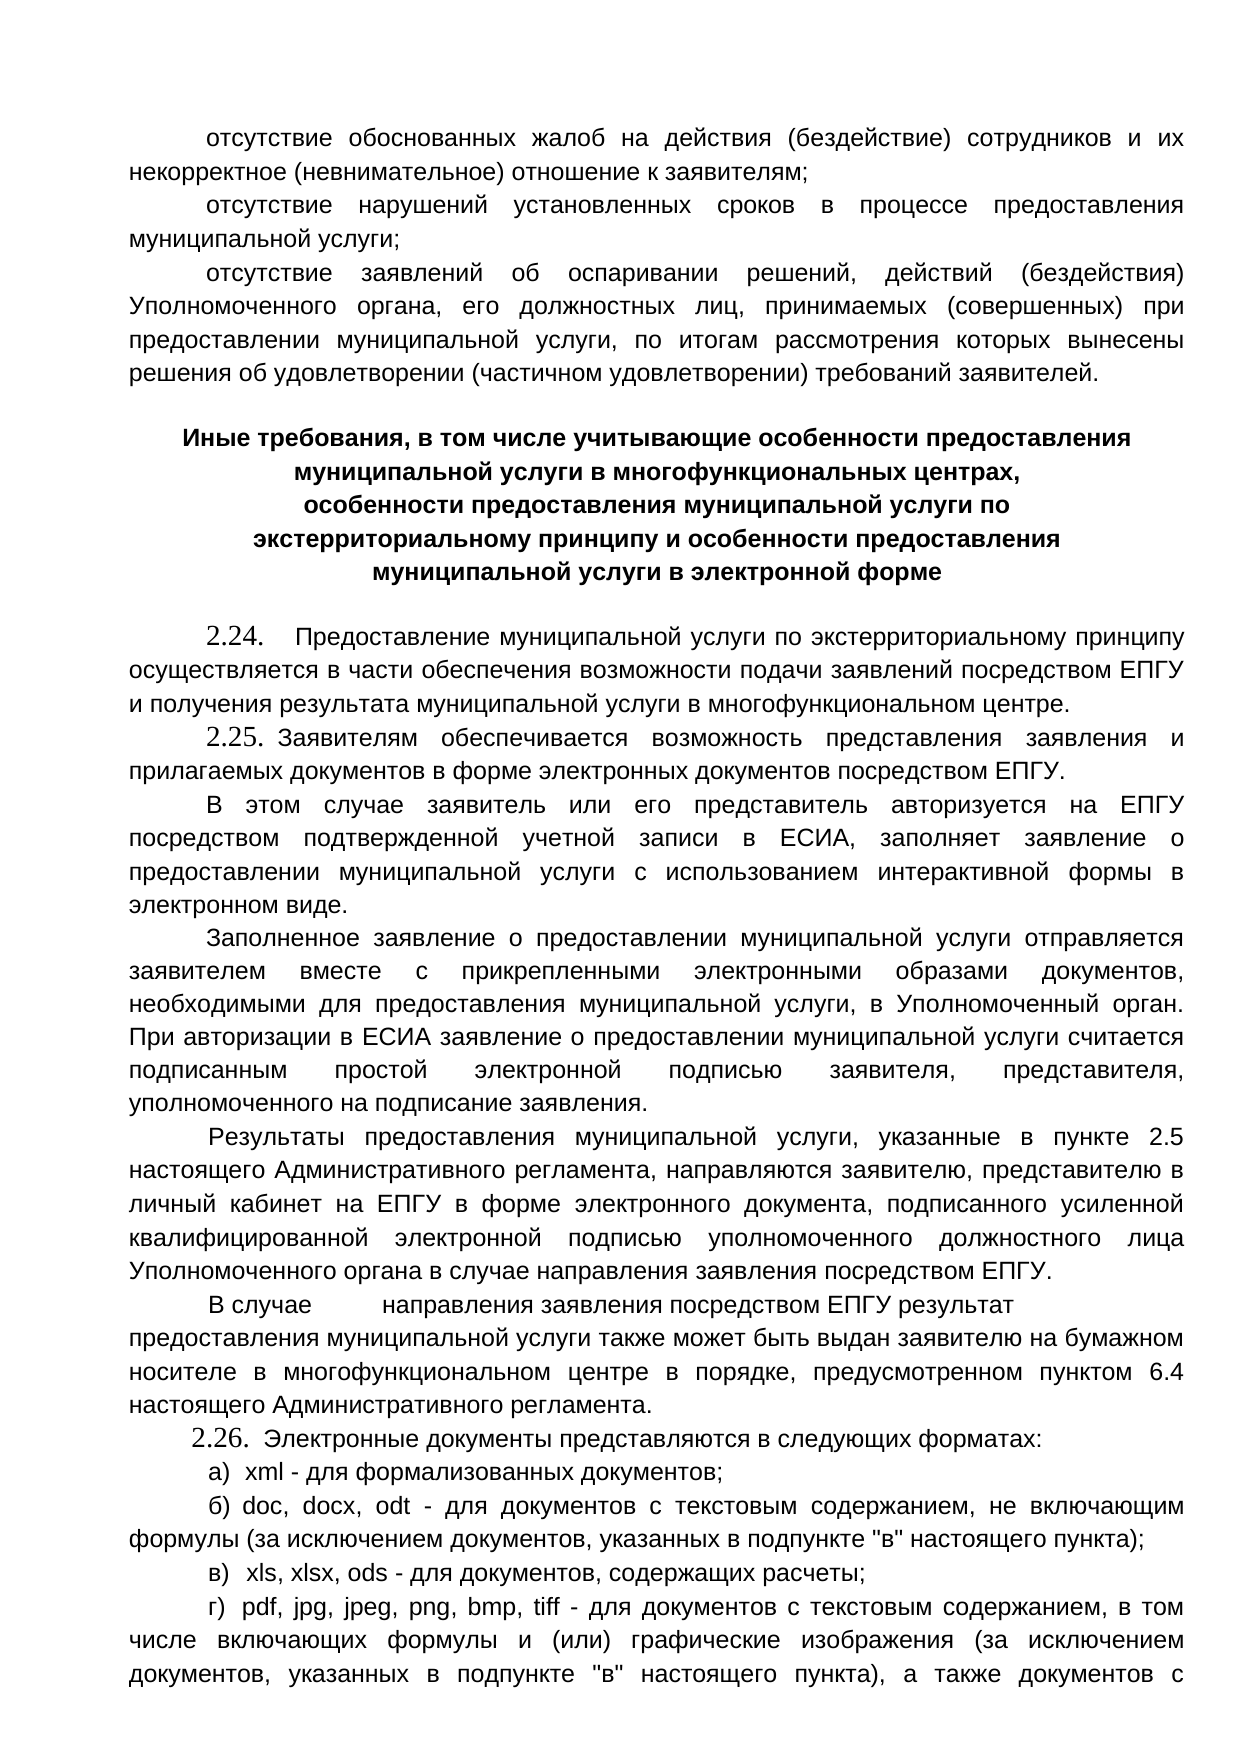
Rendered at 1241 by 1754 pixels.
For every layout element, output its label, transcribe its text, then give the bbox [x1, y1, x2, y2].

text Заполненное заявление о предоставлении муниципальной услуги отправляется заявителем вместе с прикрепленными электронными образами документов, необходимыми для предоставления муниципальной услуги, в Уполномоченный орган. При авторизации в ЕСИА заявление о предоставлении муниципальной услуги считается подписанным простой электронной подписью заявителя, представителя, уполномоченного на подписание заявления. [129, 920, 1185, 1118]
text Иные требования, в том числе учитывающие особенности предоставления муниципальной услуги в многофункциональных центрах, особенности предоставления муниципальной услуги по экстерриториальному принципу и особенности предоставления муниципальной услуги в электронной форме [129, 419, 1185, 587]
list Заявителям обеспечивается возможность представления заявления и прилагаемых документов в форме электронных документов посредством ЕПГУ. [129, 719, 1185, 786]
text отсутствие нарушений установленных сроков в процессе предоставления муниципальной услуги; [129, 187, 1185, 254]
text отсутствие обоснованных жалоб на действия (бездействие) сотрудников и их некорректное (невнимательное) отношение к заявителям; [129, 120, 1185, 187]
list Предоставление муниципальной услуги по экстерриториальному принципу осуществляется в части обеспечения возможности подачи заявлений посредством ЕПГУ и получения результата муниципальной услуги в многофункциональном центре. [129, 618, 1185, 719]
text б) doc, docx, odt - для документов с текстовым содержанием, не включающим формулы (за исключением документов, указанных в подпункте "в" настоящего пункта); [129, 1487, 1185, 1554]
text В этом случае заявитель или его представитель авторизуется на ЕПГУ посредством подтвержденной учетной записи в ЕСИА, заполняет заявление о предоставлении муниципальной услуги с использованием интерактивной формы в электронном виде. [129, 786, 1185, 920]
text Результаты предоставления муниципальной услуги, указанные в пункте 2.5 настоящего Административного регламента, направляются заявителю, представителю в личный кабинет на ЕПГУ в форме электронного документа, подписанного усиленной квалифицированной электронной подписью уполномоченного должностного лица Уполномоченного органа в случае направления заявления посредством ЕПГУ. [129, 1118, 1185, 1286]
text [129, 1588, 1185, 1689]
text отсутствие заявлений об оспаривании решений, действий (бездействия) Уполномоченного органа, его должностных лиц, принимаемых (совершенных) при предоставлении муниципальной услуги, по итогам рассмотрения которых вынесены решения об удовлетворении (частичном удовлетворении) требований заявителей. [129, 254, 1185, 388]
text предоставления муниципальной услуги также может быть выдан заявителю на бумажном носителе в многофункциональном центре в порядке, предусмотренном пунктом 6.4 настоящего Административного регламента. [129, 1320, 1185, 1420]
list Электронные документы представляются в следующих форматах: [191, 1420, 1185, 1454]
text в) xls, xlsx, ods - для документов, содержащих расчеты; [129, 1554, 1185, 1588]
text В случае направления заявления посредством ЕПГУ результат [129, 1286, 1185, 1320]
text а) xml - для формализованных документов; [129, 1454, 1185, 1487]
